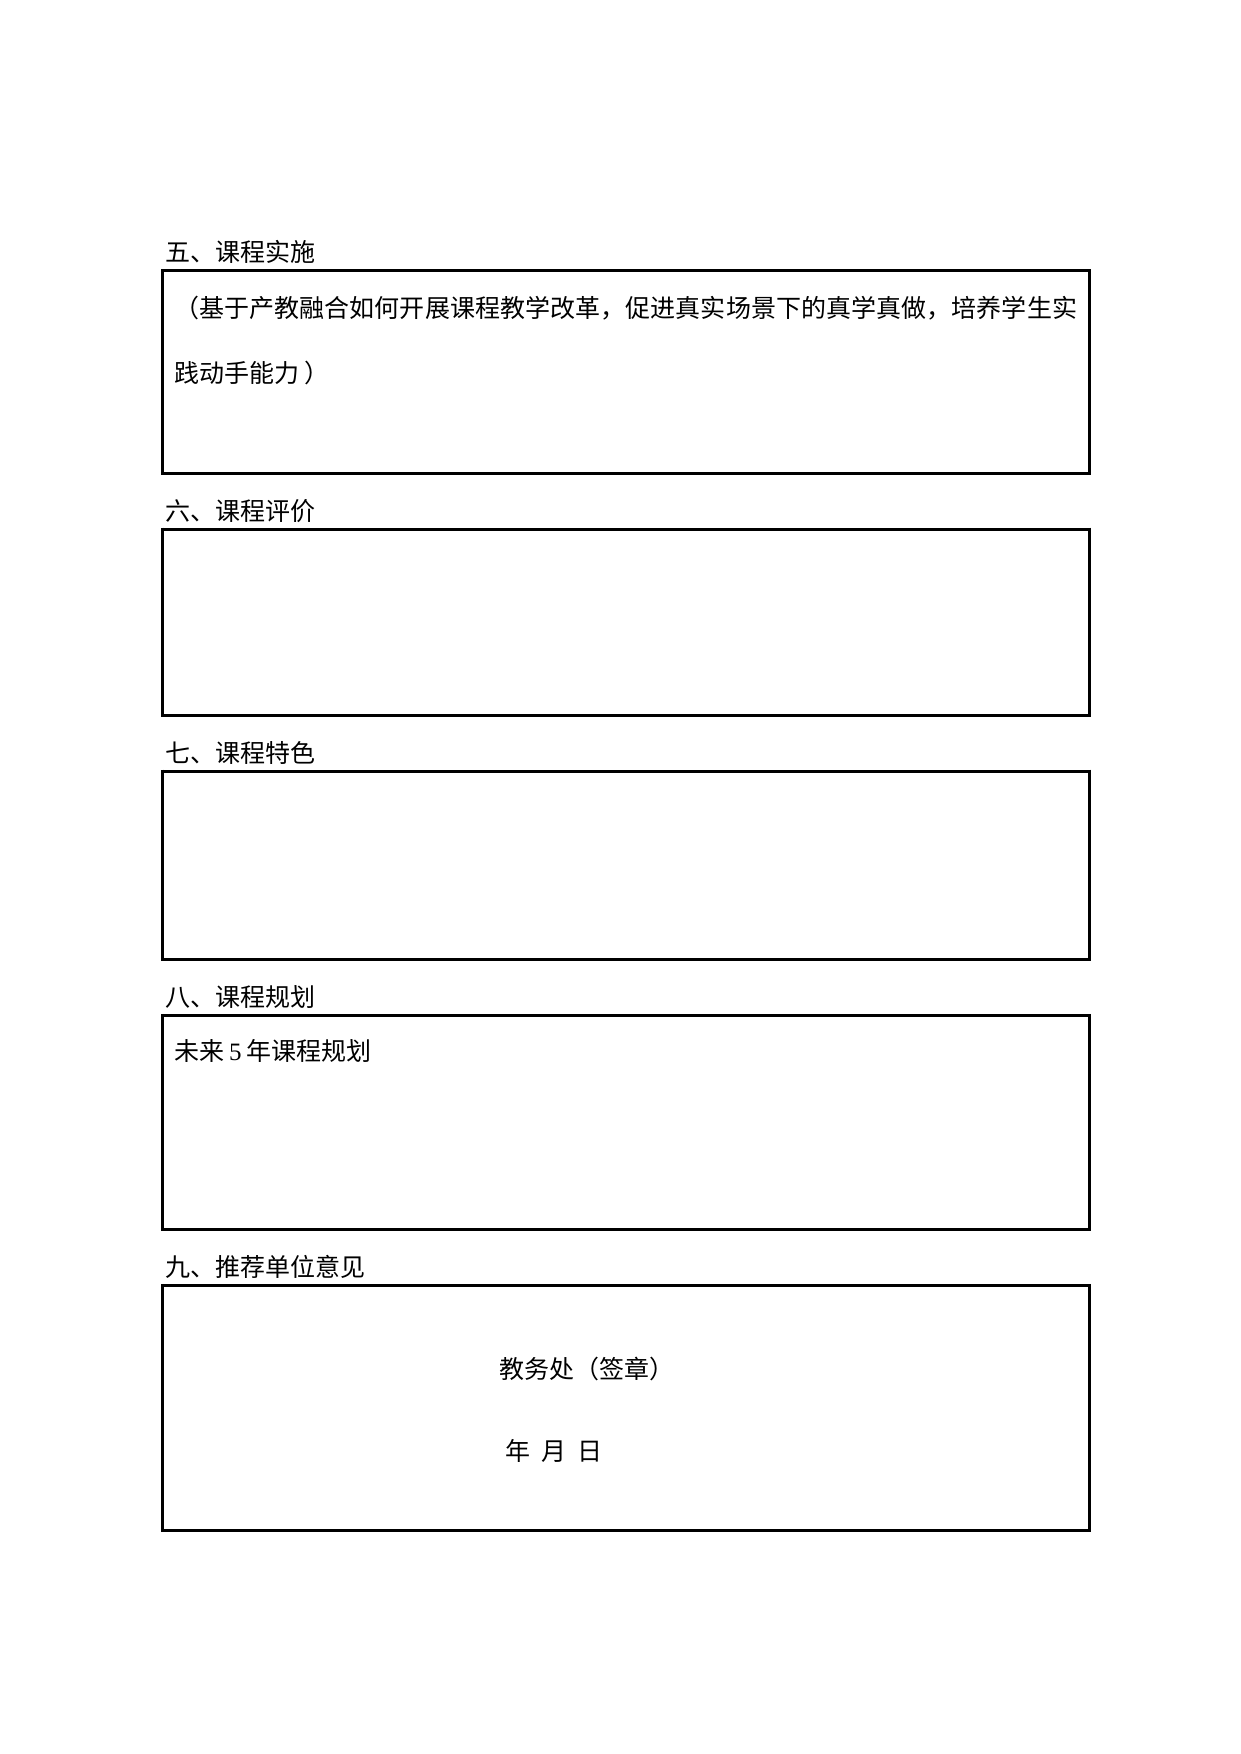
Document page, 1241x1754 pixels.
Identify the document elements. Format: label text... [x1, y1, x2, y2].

table_header （基于产教融合如何开展课程教学改革，促进真实场景下的真学真做，培养学生实践动手能力 ） [164, 272, 1088, 472]
text 五、课程实施 [165, 233, 1087, 269]
text 九、推荐单位意见 [165, 1247, 1087, 1284]
text 八、课程规划 [165, 977, 1087, 1014]
text 六、课程评价 [165, 491, 1087, 528]
table_header 教务处（签章） 年 月 日 [164, 1287, 1088, 1529]
table_header 未来5年课程规划 [164, 1017, 1088, 1228]
table_header [164, 531, 1088, 714]
table_header [164, 773, 1088, 958]
text 七、课程特色 [165, 733, 1087, 769]
